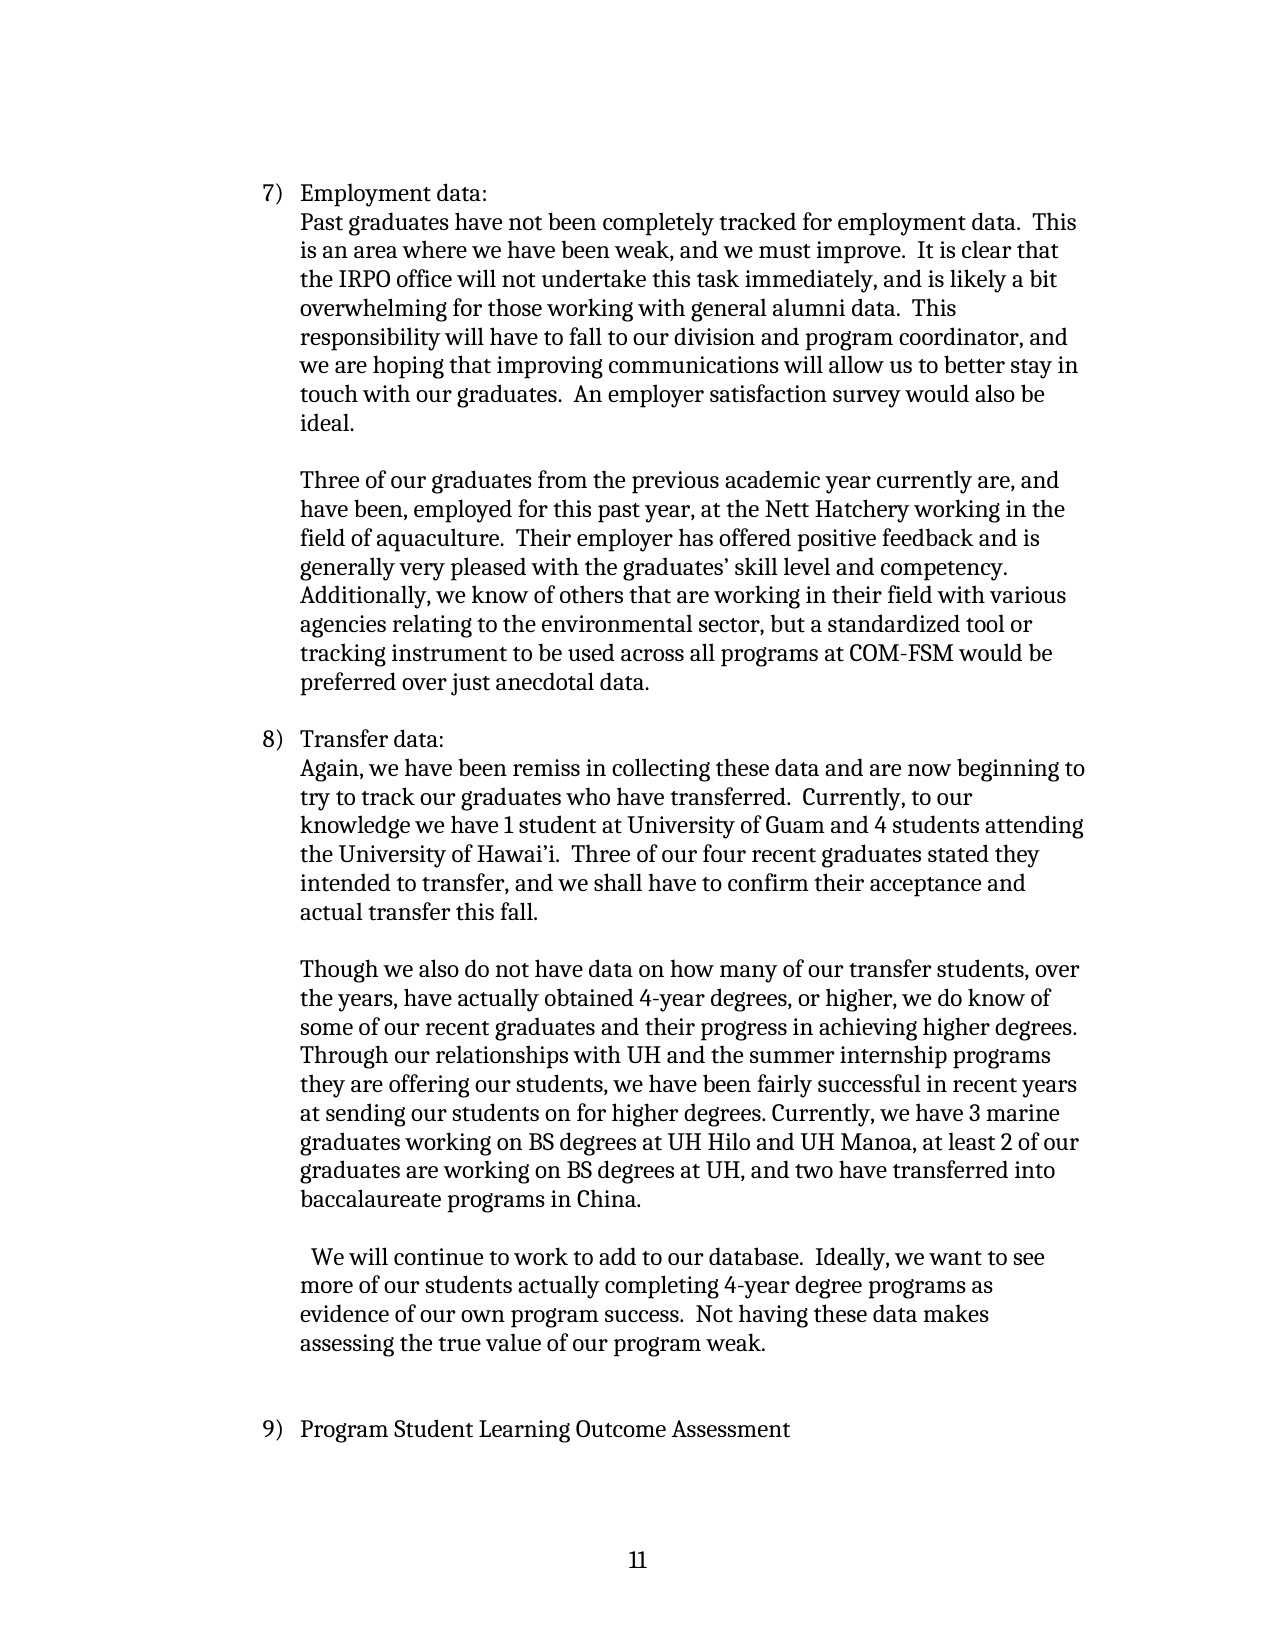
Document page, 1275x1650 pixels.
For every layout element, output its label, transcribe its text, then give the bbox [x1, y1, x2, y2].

list Program Student Learning Outcome Assessment [262, 1415, 1087, 1444]
text Three of our graduates from the previous academic year currently are, and have been, employed for this past year, at the Nett Hatchery working in the field of aquaculture. Their employer has offered positive feedback and is generally very pleased with the graduates’ skill level and competency. Additionally, we know of others that are working in their field with various agencies relating to the environmental sector, but a standardized tool or tracking instrument to be used across all programs at COM-FSM would be preferred over just anecdotal data. [300, 466, 1087, 696]
list Again, we have been remiss in collecting these data and are now beginning to try to track our graduates who have transferred. Currently, to our knowledge we have 1 student at University of Guam and 4 students attending the University of Hawai’i. Three of our four recent graduates stated they intended to transfer, and we shall have to confirm their acceptance and actual transfer this fall. [300, 754, 1087, 926]
list We will continue to work to add to our database. Ideally, we want to see more of our students actually completing 4-year degree programs as evidence of our own program success. Not having these data makes assessing the true value of our program weak. [300, 1242, 1087, 1357]
list Though we also do not have data on how many of our transfer students, over the years, have actually obtained 4-year degrees, or higher, we do know of some of our recent graduates and their progress in achieving higher degrees. Through our relationships with UH and the summer internship programs they are offering our students, we have been fairly successful in recent years at sending our students on for higher degrees. Currently, we have 3 marine graduates working on BS degrees at UH Hilo and UH Manoa, at least 2 of our graduates are working on BS degrees at UH, and two have transferred into baccalaureate programs in China. [300, 955, 1087, 1214]
list Employment data: [262, 179, 1087, 207]
list Transfer data: [262, 725, 1087, 754]
text Past graduates have not been completely tracked for employment data. This is an area where we have been weak, and we must improve. It is clear that the IRPO office will not undertake this task immediately, and is likely a bit overwhelming for those working with general alumni data. This responsibility will have to fall to our division and program coordinator, and we are hoping that improving communications will allow us to better stay in touch with our graduates. An employer satisfaction survey would also be ideal. [300, 207, 1087, 437]
